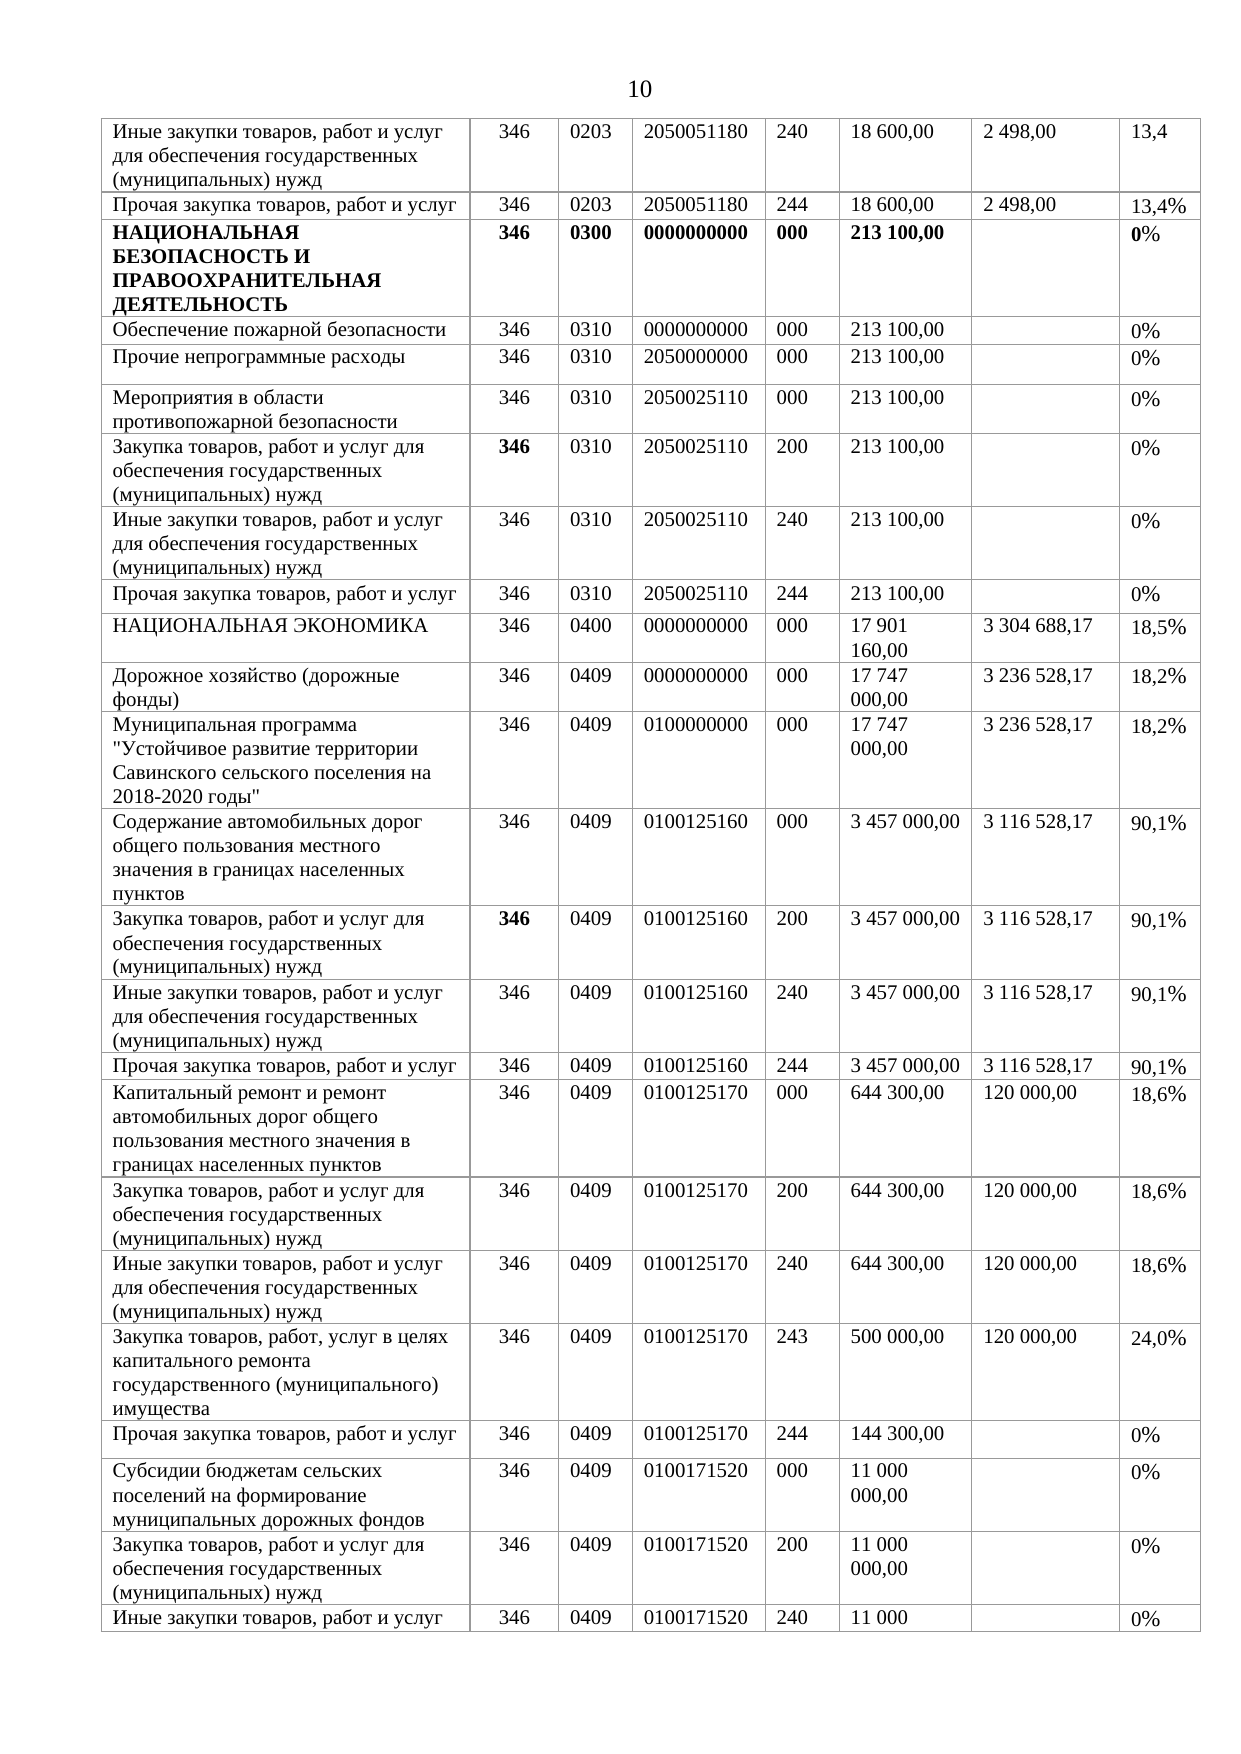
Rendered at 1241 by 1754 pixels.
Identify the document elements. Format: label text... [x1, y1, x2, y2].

table_cell 244 [766, 1053, 839, 1079]
table_cell 200 [766, 906, 839, 978]
table_cell Иные закупки товаров, работ и услуг для обеспечения государственных (муниципальных) нужд [102, 1251, 469, 1323]
table_cell 2050025110 [633, 434, 765, 506]
table_cell 346 [471, 507, 558, 579]
table_cell 0310 [559, 385, 632, 433]
table_cell [972, 1459, 1119, 1531]
table_cell Прочие непрограммные расходы [102, 345, 469, 384]
table_cell 18,5% [1120, 614, 1200, 662]
table_cell 000 [766, 220, 839, 316]
table_cell 346 [471, 980, 558, 1052]
table_cell 240 [766, 119, 839, 191]
table_cell 346 [471, 1080, 558, 1176]
table_cell 213 100,00 [840, 507, 971, 579]
table_cell Прочая закупка товаров, работ и услуг [102, 1053, 469, 1079]
table_cell 0100125160 [633, 980, 765, 1052]
table_cell Обеспечение пожарной безопасности [102, 317, 469, 343]
table_cell 0310 [559, 507, 632, 579]
table_cell 346 [471, 1605, 558, 1631]
table_cell 346 [471, 1251, 558, 1323]
table_cell 3 304 688,17 [972, 614, 1119, 662]
table_cell 18,6% [1120, 1080, 1200, 1176]
table_cell 0409 [559, 906, 632, 978]
table_cell 213 100,00 [840, 345, 971, 384]
table_cell 0100171520 [633, 1459, 765, 1531]
table_cell [972, 345, 1119, 384]
table_cell 120 000,00 [972, 1178, 1119, 1250]
table_cell 200 [766, 434, 839, 506]
table_cell 346 [471, 119, 558, 191]
table_cell 90,1% [1120, 809, 1200, 905]
table_cell 3 457 000,00 [840, 980, 971, 1052]
table_cell Прочая закупка товаров, работ и услуг [102, 580, 469, 612]
table_cell Содержание автомобильных дорог общего пользования местного значения в границах населенных пунктов [102, 809, 469, 905]
table_cell 11 000 000,00 [840, 1605, 971, 1631]
table_cell 2 498,00 [972, 119, 1119, 191]
table_cell 18,6% [1120, 1251, 1200, 1323]
table_cell 240 [766, 1251, 839, 1323]
table_cell 0100125170 [633, 1080, 765, 1176]
table_cell Закупка товаров, работ и услуг для обеспечения государственных (муниципальных) нужд [102, 906, 469, 978]
table_cell 0% [1120, 507, 1200, 579]
table_cell 0203 [559, 119, 632, 191]
table_cell 0% [1120, 434, 1200, 506]
table_cell 3 236 528,17 [972, 712, 1119, 808]
table_cell НАЦИОНАЛЬНАЯ ЭКОНОМИКА [102, 614, 469, 662]
table_cell 90,1% [1120, 980, 1200, 1052]
table_cell [972, 385, 1119, 433]
table_cell 213 100,00 [840, 220, 971, 316]
table_cell 0310 [559, 434, 632, 506]
table_cell [972, 317, 1119, 343]
table_cell 3 116 528,17 [972, 980, 1119, 1052]
table_cell 0310 [559, 580, 632, 612]
table_cell 0409 [559, 1080, 632, 1176]
table_cell 11 000 000,00 [840, 1459, 971, 1531]
table_cell 17 747 000,00 [840, 712, 971, 808]
table_cell Прочая закупка товаров, работ и услуг [102, 193, 469, 219]
table_cell [972, 507, 1119, 579]
table_cell 3 116 528,17 [972, 809, 1119, 905]
table_cell Муниципальная программа "Устойчивое развитие территории Савинского сельского поселения на 2018-2020 годы" [102, 712, 469, 808]
table_cell 3 116 528,17 [972, 906, 1119, 978]
table_cell 346 [471, 434, 558, 506]
table_cell Иные закупки товаров, работ и услуг для обеспечения государственных (муниципальных) нужд [102, 119, 469, 191]
table_cell Прочая закупка товаров, работ и услуг [102, 1421, 469, 1457]
table_cell 120 000,00 [972, 1080, 1119, 1176]
table_cell 346 [471, 712, 558, 808]
table_cell 000 [766, 809, 839, 905]
table_cell 0409 [559, 712, 632, 808]
table_cell 0300 [559, 220, 632, 316]
table_cell 000 [766, 1080, 839, 1176]
table_cell 213 100,00 [840, 317, 971, 343]
table_cell 0100125170 [633, 1421, 765, 1457]
table_cell 346 [471, 906, 558, 978]
table_cell 13,4% [1120, 193, 1200, 219]
table_cell 240 [766, 507, 839, 579]
table_cell 18 600,00 [840, 193, 971, 219]
table_cell 0100125160 [633, 809, 765, 905]
table_cell 0409 [559, 1421, 632, 1457]
table_cell 0% [1120, 317, 1200, 343]
table_cell 200 [766, 1532, 839, 1604]
table_cell 346 [471, 1053, 558, 1079]
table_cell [102, 1605, 469, 1631]
table_cell 346 [471, 1532, 558, 1604]
table_cell Закупка товаров, работ и услуг для обеспечения государственных (муниципальных) нужд [102, 1178, 469, 1250]
table_cell 0100125170 [633, 1251, 765, 1323]
table_cell 0000000000 [633, 663, 765, 711]
table_cell 240 [766, 980, 839, 1052]
table_cell 120 000,00 [972, 1324, 1119, 1420]
table_cell 200 [766, 1178, 839, 1250]
table_cell 346 [471, 1421, 558, 1457]
table_cell 18 600,00 [840, 119, 971, 191]
table_cell 0409 [559, 1459, 632, 1531]
table_cell 346 [471, 809, 558, 905]
table_cell 3 236 528,17 [972, 663, 1119, 711]
table_cell 500 000,00 [840, 1324, 971, 1420]
table_cell 2050051180 [633, 119, 765, 191]
table_cell 346 [471, 1324, 558, 1420]
table_cell Мероприятия в области противопожарной безопасности [102, 385, 469, 433]
table_cell 346 [471, 580, 558, 612]
table_cell 346 [471, 193, 558, 219]
table_cell [972, 434, 1119, 506]
table_cell 0000000000 [633, 317, 765, 343]
table_cell 000 [766, 614, 839, 662]
table_cell 644 300,00 [840, 1080, 971, 1176]
table_cell 346 [471, 663, 558, 711]
table_cell 0000000000 [633, 614, 765, 662]
table_cell 0203 [559, 193, 632, 219]
table_cell 644 300,00 [840, 1251, 971, 1323]
table_cell 144 300,00 [840, 1421, 971, 1457]
table_cell НАЦИОНАЛЬНАЯ БЕЗОПАСНОСТЬ И ПРАВООХРАНИТЕЛЬНАЯ ДЕЯТЕЛЬНОСТЬ [102, 220, 469, 316]
table_cell 13,4 [1120, 119, 1200, 191]
table_cell 2050025110 [633, 580, 765, 612]
table_cell 0409 [559, 1053, 632, 1079]
table_cell 213 100,00 [840, 580, 971, 612]
table_cell 0409 [559, 1532, 632, 1604]
table_cell 24,0% [1120, 1324, 1200, 1420]
table_cell Иные закупки товаров, работ и услуг для обеспечения государственных (муниципальных) нужд [102, 507, 469, 579]
table_cell Субсидии бюджетам сельских поселений на формирование муниципальных дорожных фондов [102, 1459, 469, 1531]
table_cell 18,2% [1120, 712, 1200, 808]
table_cell 0409 [559, 663, 632, 711]
table_cell 346 [471, 1459, 558, 1531]
table_cell 3 457 000,00 [840, 906, 971, 978]
table_cell Закупка товаров, работ и услуг для обеспечения государственных (муниципальных) нужд [102, 434, 469, 506]
table_cell Капитальный ремонт и ремонт автомобильных дорог общего пользования местного значения в границах населенных пунктов [102, 1080, 469, 1176]
table_cell 2050025110 [633, 385, 765, 433]
table_cell 3 457 000,00 [840, 809, 971, 905]
table_cell 213 100,00 [840, 434, 971, 506]
table_cell 346 [471, 220, 558, 316]
table_cell 0100125170 [633, 1178, 765, 1250]
table_cell 17 747 000,00 [840, 663, 971, 711]
table_cell 346 [471, 317, 558, 343]
table_cell [972, 1605, 1119, 1631]
table_cell 244 [766, 193, 839, 219]
table_cell 0409 [559, 980, 632, 1052]
table_cell 0100125160 [633, 906, 765, 978]
table_cell [972, 220, 1119, 316]
table_cell 213 100,00 [840, 385, 971, 433]
table_cell 244 [766, 1421, 839, 1457]
table_cell 0409 [559, 1251, 632, 1323]
table_cell 0100000000 [633, 712, 765, 808]
table_cell 644 300,00 [840, 1178, 971, 1250]
table_cell 0% [1120, 580, 1200, 612]
table_cell 120 000,00 [972, 1251, 1119, 1323]
table_cell 346 [471, 385, 558, 433]
table_cell 0% [1120, 220, 1200, 316]
table_cell 0% [1120, 345, 1200, 384]
table_cell 000 [766, 317, 839, 343]
table_cell [972, 1532, 1119, 1604]
table_cell 0400 [559, 614, 632, 662]
table_cell 0409 [559, 809, 632, 905]
table_cell 0100125170 [633, 1324, 765, 1420]
table_cell 0100171520 [633, 1532, 765, 1604]
table_cell 000 [766, 663, 839, 711]
table_cell Дорожное хозяйство (дорожные фонды) [102, 663, 469, 711]
table_cell 0000000000 [633, 220, 765, 316]
table_cell 0% [1120, 1421, 1200, 1457]
table_cell [972, 580, 1119, 612]
table_cell Закупка товаров, работ, услуг в целях капитального ремонта государственного (муниципального) имущества [102, 1324, 469, 1420]
table_cell 0409 [559, 1178, 632, 1250]
table_cell 000 [766, 712, 839, 808]
table_cell 000 [766, 1459, 839, 1531]
table_cell 240 [766, 1605, 839, 1631]
table_cell 0% [1120, 385, 1200, 433]
table_cell [972, 1421, 1119, 1457]
table_cell 244 [766, 580, 839, 612]
table_cell 0% [1120, 1459, 1200, 1531]
table_cell 11 000 000,00 [840, 1532, 971, 1604]
table_cell 2050051180 [633, 193, 765, 219]
table_cell 0% [1120, 1605, 1200, 1631]
table_cell 2 498,00 [972, 193, 1119, 219]
table_cell 0310 [559, 345, 632, 384]
table_cell 2050025110 [633, 507, 765, 579]
table_cell 0100171520 [633, 1605, 765, 1631]
table_cell 18,6% [1120, 1178, 1200, 1250]
table_cell 2050000000 [633, 345, 765, 384]
table_cell 243 [766, 1324, 839, 1420]
table_cell Закупка товаров, работ и услуг для обеспечения государственных (муниципальных) нужд [102, 1532, 469, 1604]
table_cell 18,2% [1120, 663, 1200, 711]
table_cell 000 [766, 345, 839, 384]
table_cell 17 901 160,00 [840, 614, 971, 662]
table_cell 0100125160 [633, 1053, 765, 1079]
table_cell 0% [1120, 1532, 1200, 1604]
table_cell 0409 [559, 1605, 632, 1631]
table_cell 346 [471, 1178, 558, 1250]
table_cell Иные закупки товаров, работ и услуг для обеспечения государственных (муниципальных) нужд [102, 980, 469, 1052]
table_cell 0310 [559, 317, 632, 343]
table_cell 3 116 528,17 [972, 1053, 1119, 1079]
table_cell 3 457 000,00 [840, 1053, 971, 1079]
table_cell 0409 [559, 1324, 632, 1420]
table_cell 90,1% [1120, 1053, 1200, 1079]
table_cell 000 [766, 385, 839, 433]
table_cell 346 [471, 345, 558, 384]
table_cell 346 [471, 614, 558, 662]
table_cell 90,1% [1120, 906, 1200, 978]
